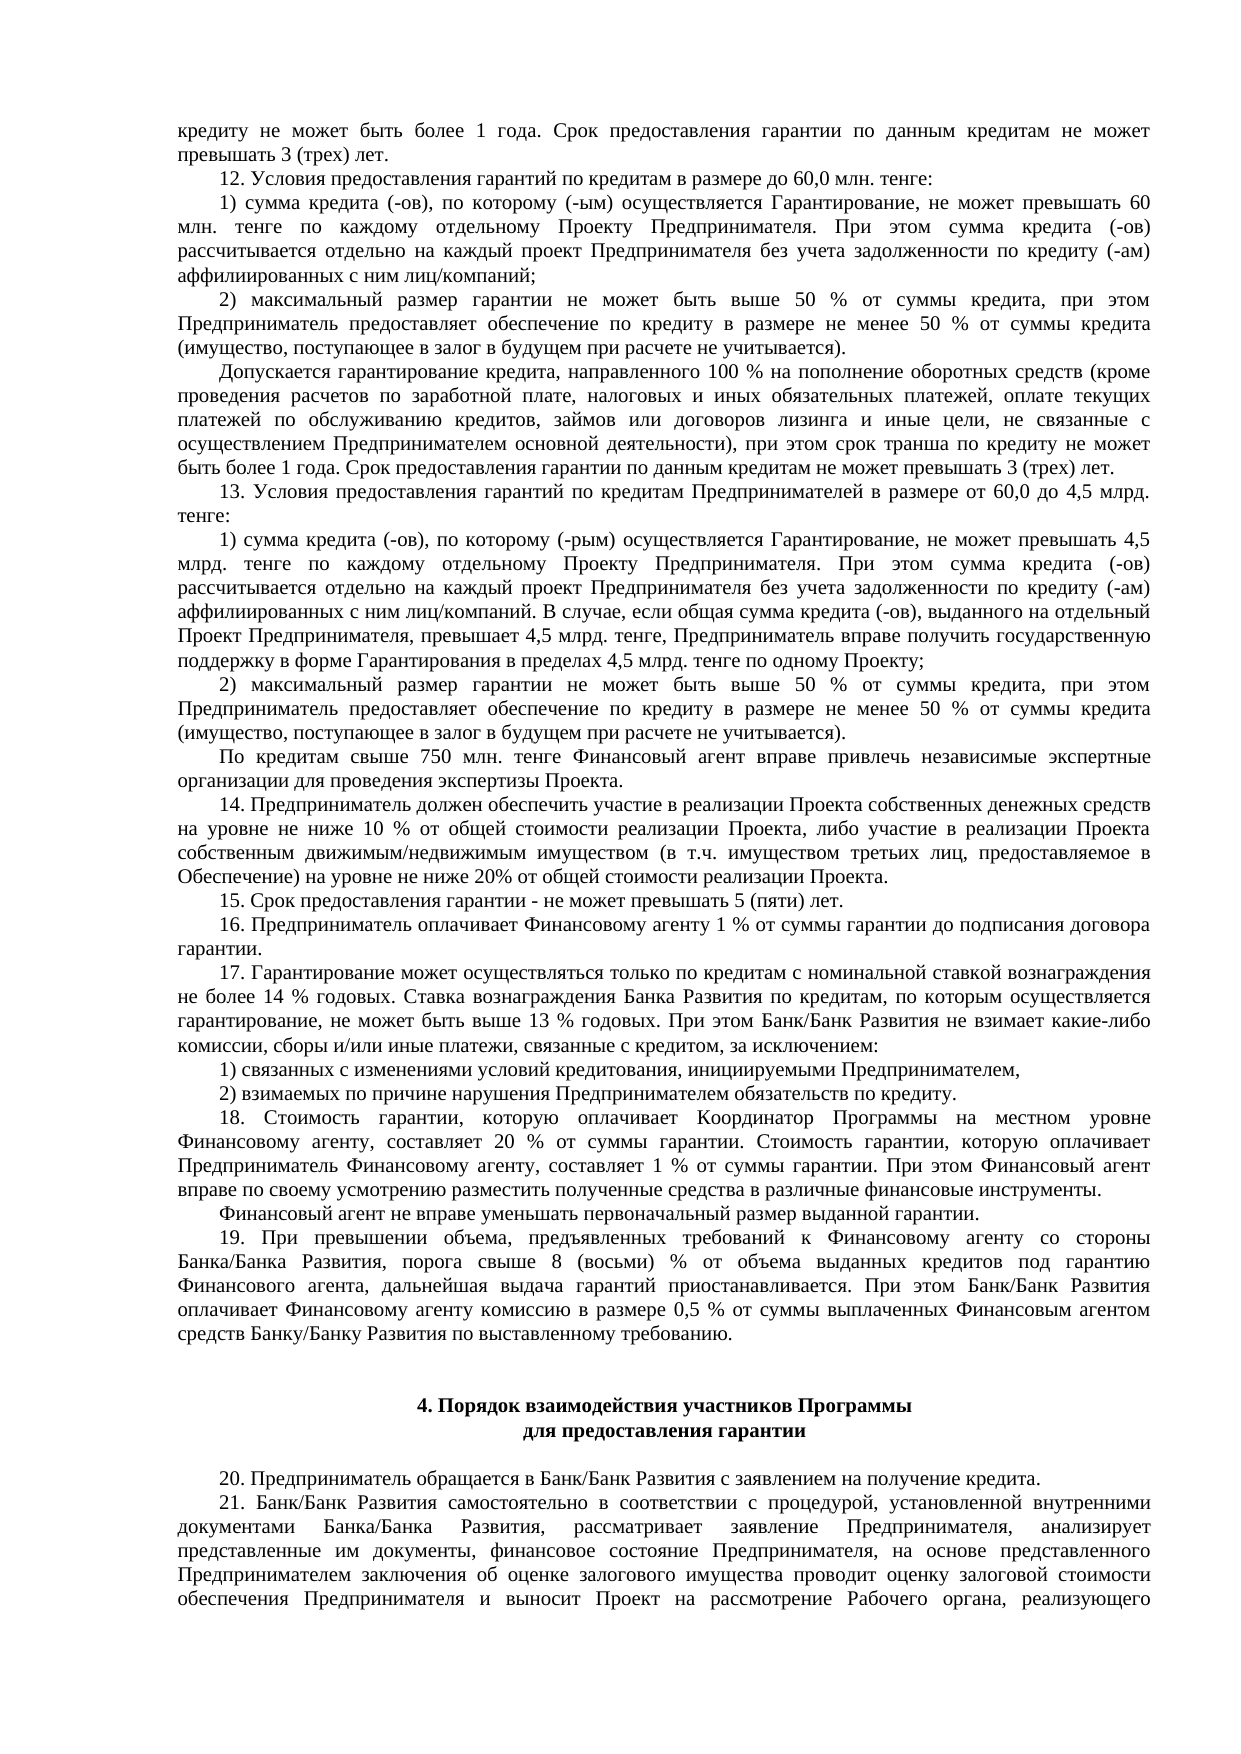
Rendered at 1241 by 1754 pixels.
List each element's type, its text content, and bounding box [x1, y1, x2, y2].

text 1) сумма кредита (-ов), по которому (-ым) осуществляется Гарантирование, не может превышать 60 млн. тенге по каждому отдельному Проекту Предпринимателя. При этом сумма кредита (-ов) рассчитывается отдельно на каждый проект Предпринимателя без учета задолженности по кредиту (-ам) аффилиированных с ним лиц/компаний; [177, 190, 1152, 287]
text Финансовый агент не вправе уменьшать первоначальный размер выданной гарантии. [177, 1201, 1152, 1225]
text 1) сумма кредита (-ов), по которому (-рым) осуществляется Гарантирование, не может превышать 4,5 млрд. тенге по каждому отдельному Проекту Предпринимателя. При этом сумма кредита (-ов) рассчитывается отдельно на каждый проект Предпринимателя без учета задолженности по кредиту (-ам) аффилиированных с ним лиц/компаний. В случае, если общая сумма кредита (-ов), выданного на отдельный Проект Предпринимателя, превышает 4,5 млрд. тенге, Предприниматель вправе получить государственную поддержку в форме Гарантирования в пределах 4,5 млрд. тенге по одному Проекту; [177, 527, 1152, 672]
text 17. Гарантирование может осуществляться только по кредитам с номинальной ставкой вознаграждения не более 14 % годовых. Ставка вознаграждения Банка Развития по кредитам, по которым осуществляется гарантирование, не может быть выше 13 % годовых. При этом Банк/Банк Развития не взимает какие-либо комиссии, сборы и/или иные платежи, связанные с кредитом, за исключением: [177, 960, 1152, 1057]
text 15. Срок предоставления гарантии - не может превышать 5 (пяти) лет. [177, 888, 1152, 912]
text 20. Предприниматель обращается в Банк/Банк Развития с заявлением на получение кредита. [177, 1466, 1152, 1490]
text 13. Условия предоставления гарантий по кредитам Предпринимателей в размере от 60,0 до 4,5 млрд. тенге: [177, 479, 1152, 527]
text 12. Условия предоставления гарантий по кредитам в размере до 60,0 млн. тенге: [177, 166, 1152, 190]
text По кредитам свыше 750 млн. тенге Финансовый агент вправе привлечь независимые экспертные организации для проведения экспертизы Проекта. [177, 744, 1152, 792]
text 18. Стоимость гарантии, которую оплачивает Координатор Программы на местном уровне Финансовому агенту, составляет 20 % от суммы гарантии. Стоимость гарантии, которую оплачивает Предприниматель Финансовому агенту, составляет 1 % от суммы гарантии. При этом Финансовый агент вправе по своему усмотрению разместить полученные средства в различные финансовые инструменты. [177, 1105, 1152, 1201]
text 19. При превышении объема, предъявленных требований к Финансовому агенту со стороны Банка/Банка Развития, порога свыше 8 (восьми) % от объема выданных кредитов под гарантию Финансового агента, дальнейшая выдача гарантий приостанавливается. При этом Банк/Банк Развития оплачивает Финансовому агенту комиссию в размере 0,5 % от суммы выплаченных Финансовым агентом средств Банку/Банку Развития по выставленному требованию. [177, 1225, 1152, 1345]
text 4. Порядок взаимодействия участников Программы [177, 1393, 1152, 1417]
text 2) максимальный размер гарантии не может быть выше 50 % от суммы кредита, при этом Предприниматель предоставляет обеспечение по кредиту в размере не менее 50 % от суммы кредита (имущество, поступающее в залог в будущем при расчете не учитывается). [177, 287, 1152, 359]
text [177, 118, 1152, 166]
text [177, 1490, 1152, 1610]
text 16. Предприниматель оплачивает Финансовому агенту 1 % от суммы гарантии до подписания договора гарантии. [177, 912, 1152, 960]
text для предоставления гарантии [177, 1417, 1152, 1442]
text 14. Предприниматель должен обеспечить участие в реализации Проекта собственных денежных средств на уровне не ниже 10 % от общей стоимости реализации Проекта, либо участие в реализации Проекта собственным движимым/недвижимым имуществом (в т.ч. имуществом третьих лиц, предоставляемое в Обеспечение) на уровне не ниже 20% от общей стоимости реализации Проекта. [177, 792, 1152, 888]
text Допускается гарантирование кредита, направленного 100 % на пополнение оборотных средств (кроме проведения расчетов по заработной плате, налоговых и иных обязательных платежей, оплате текущих платежей по обслуживанию кредитов, займов или договоров лизинга и иные цели, не связанные с осуществлением Предпринимателем основной деятельности), при этом срок транша по кредиту не может быть более 1 года. Срок предоставления гарантии по данным кредитам не может превышать 3 (трех) лет. [177, 359, 1152, 479]
text 1) связанных с изменениями условий кредитования, инициируемыми Предпринимателем, [177, 1057, 1152, 1081]
text 2) взимаемых по причине нарушения Предпринимателем обязательств по кредиту. [177, 1081, 1152, 1105]
text 2) максимальный размер гарантии не может быть выше 50 % от суммы кредита, при этом Предприниматель предоставляет обеспечение по кредиту в размере не менее 50 % от суммы кредита (имущество, поступающее в залог в будущем при расчете не учитывается). [177, 672, 1152, 744]
